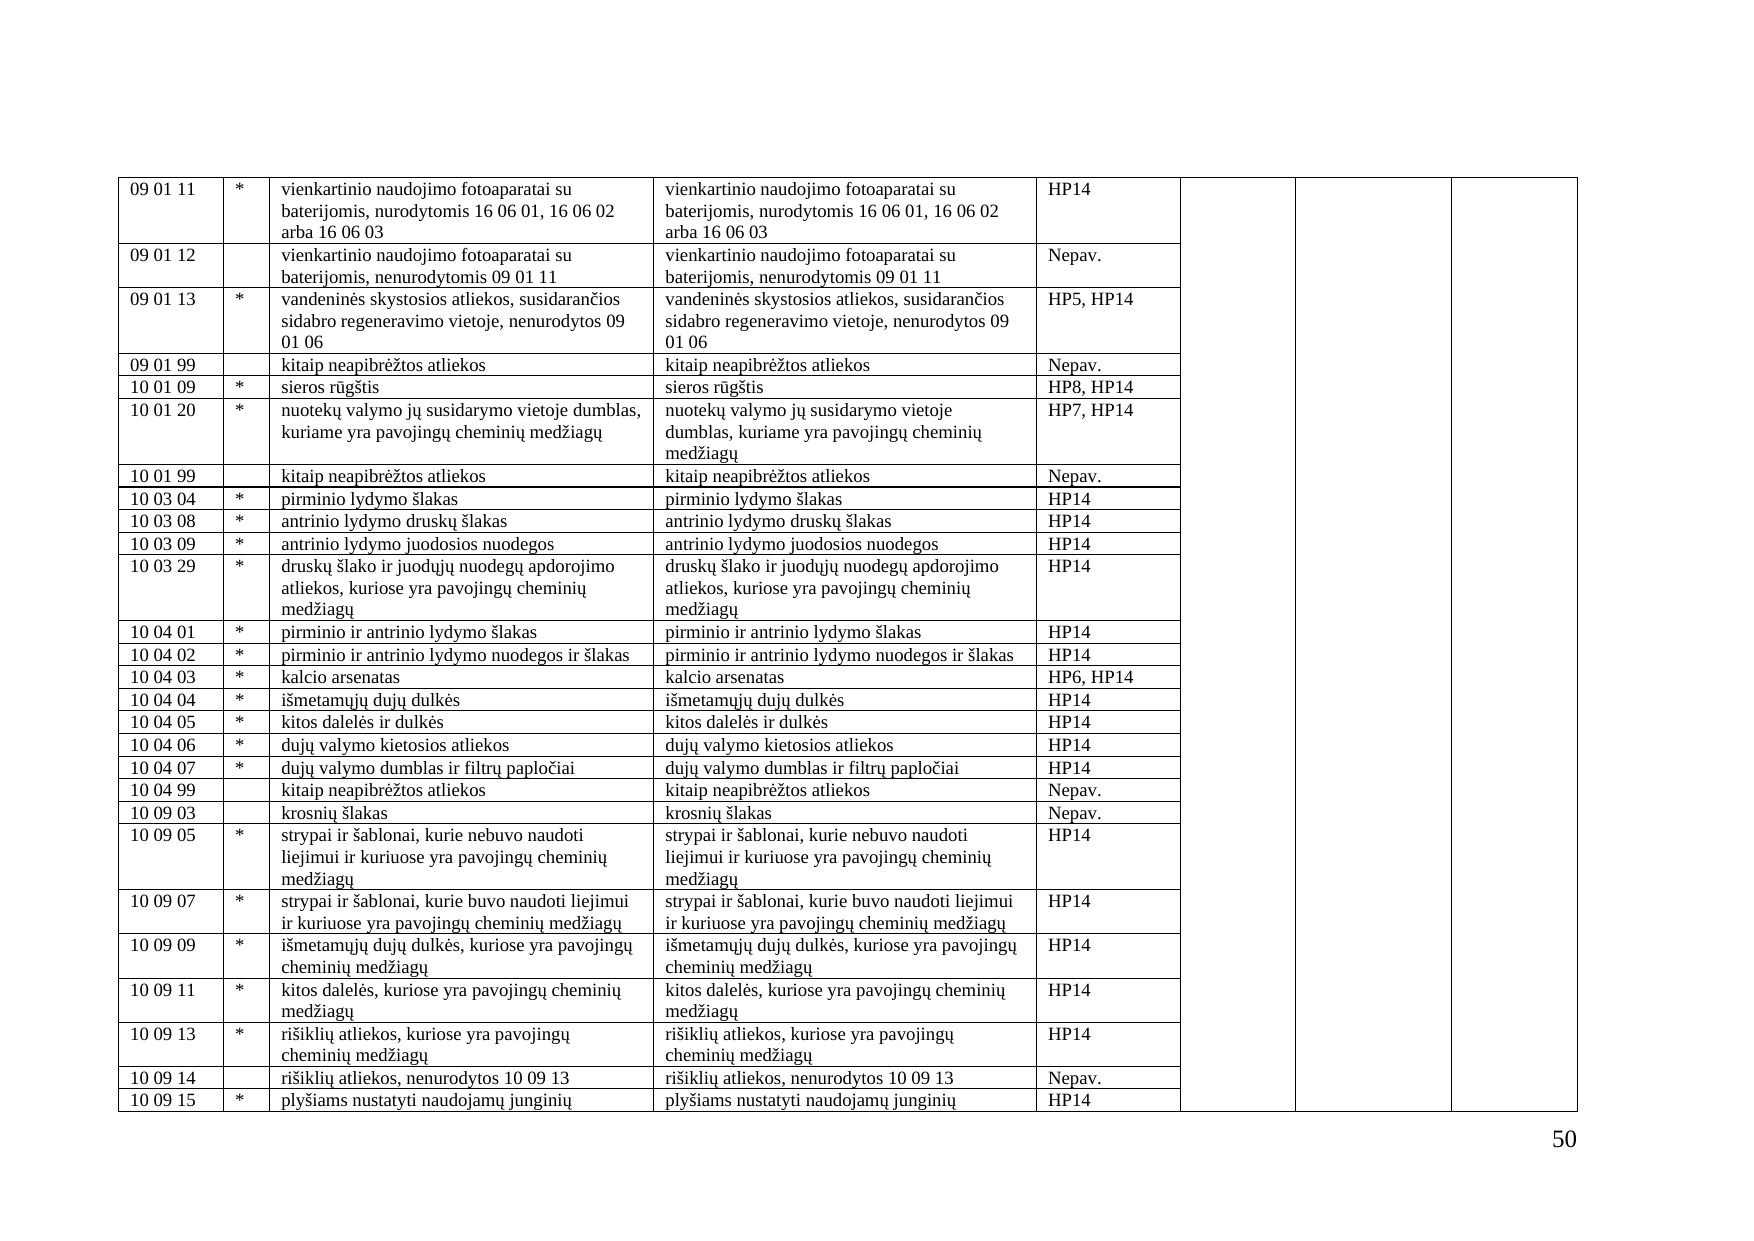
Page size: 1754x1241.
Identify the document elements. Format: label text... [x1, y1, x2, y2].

table_cell [224, 1067, 269, 1088]
table_cell 10 09 07 [119, 890, 223, 933]
table_cell 10 04 02 [119, 644, 223, 665]
table_cell Nepav. [1037, 779, 1180, 801]
table_cell kitaip neapibrėžtos atliekos [654, 354, 1036, 375]
table_cell sieros rūgštis [654, 376, 1036, 398]
table_cell Nepav. [1037, 802, 1180, 823]
table_cell HP14 [1037, 621, 1180, 642]
table_cell vienkartinio naudojimo fotoaparatai su baterijomis, nenurodytomis 09 01 11 [270, 244, 653, 287]
table_cell dujų valymo dumblas ir filtrų papločiai [270, 757, 653, 778]
table_cell sieros rūgštis [270, 376, 653, 398]
table_cell antrinio lydymo druskų šlakas [654, 510, 1036, 532]
table_cell antrinio lydymo juodosios nuodegos [270, 533, 653, 554]
table_cell * [224, 1023, 269, 1066]
table_cell HP14 [1037, 979, 1180, 1022]
table_cell * [224, 824, 269, 889]
table_cell HP14 [1037, 689, 1180, 710]
table_cell 10 09 03 [119, 802, 223, 823]
table_cell 10 01 20 [119, 399, 223, 464]
table_cell vandeninės skystosios atliekos, susidarančios sidabro regeneravimo vietoje, nenurodytos 09 01 06 [270, 288, 653, 353]
table_cell HP8, HP14 [1037, 376, 1180, 398]
table_cell Nepav. [1037, 244, 1180, 287]
table_cell kitos dalelės ir dulkės [654, 711, 1036, 733]
table_cell kitos dalelės, kuriose yra pavojingų cheminių medžiagų [654, 979, 1036, 1022]
table_cell * [224, 555, 269, 620]
table_cell antrinio lydymo juodosios nuodegos [654, 533, 1036, 554]
table_cell strypai ir šablonai, kurie nebuvo naudoti liejimui ir kuriuose yra pavojingų cheminių medžiagų [270, 824, 653, 889]
table_cell rišiklių atliekos, nenurodytos 10 09 13 [270, 1067, 653, 1088]
table_cell 09 01 99 [119, 354, 223, 375]
table_cell pirminio ir antrinio lydymo šlakas [654, 621, 1036, 642]
table_cell HP14 [1037, 890, 1180, 933]
table_cell kitos dalelės, kuriose yra pavojingų cheminių medžiagų [270, 979, 653, 1022]
table_cell HP14 [1037, 488, 1180, 509]
table_cell pirminio ir antrinio lydymo nuodegos ir šlakas [654, 644, 1036, 665]
table_cell druskų šlako ir juodųjų nuodegų apdorojimo atliekos, kuriose yra pavojingų cheminių medžiagų [270, 555, 653, 620]
table_cell pirminio ir antrinio lydymo šlakas [270, 621, 653, 642]
table_cell Nepav. [1037, 354, 1180, 375]
table_cell 10 09 13 [119, 1023, 223, 1066]
table_cell HP14 [1037, 178, 1180, 243]
table_cell pirminio ir antrinio lydymo nuodegos ir šlakas [270, 644, 653, 665]
table_cell 10 04 07 [119, 757, 223, 778]
table_cell 10 09 11 [119, 979, 223, 1022]
table_cell HP14 [1037, 644, 1180, 665]
table_cell strypai ir šablonai, kurie buvo naudoti liejimui ir kuriuose yra pavojingų cheminių medžiagų [654, 890, 1036, 933]
table_cell [224, 802, 269, 823]
table_cell vienkartinio naudojimo fotoaparatai su baterijomis, nurodytomis 16 06 01, 16 06 02 arba 16 06 03 [654, 178, 1036, 243]
table_cell 10 03 09 [119, 533, 223, 554]
table_cell išmetamųjų dujų dulkės, kuriose yra pavojingų cheminių medžiagų [654, 934, 1036, 977]
table_cell * [224, 510, 269, 532]
table_cell Nepav. [1037, 1067, 1180, 1088]
table_cell rišiklių atliekos, kuriose yra pavojingų cheminių medžiagų [654, 1023, 1036, 1066]
table_cell kalcio arsenatas [654, 666, 1036, 688]
table_cell kitos dalelės ir dulkės [270, 711, 653, 733]
table_cell * [224, 288, 269, 353]
table_cell HP14 [1037, 1089, 1180, 1111]
table_cell HP14 [1037, 555, 1180, 620]
table_cell kitaip neapibrėžtos atliekos [270, 779, 653, 801]
table_cell kitaip neapibrėžtos atliekos [654, 779, 1036, 801]
table_cell 10 01 09 [119, 376, 223, 398]
table_cell 10 04 03 [119, 666, 223, 688]
table_cell * [224, 488, 269, 509]
table_cell nuotekų valymo jų susidarymo vietoje dumblas, kuriame yra pavojingų cheminių medžiagų [654, 399, 1036, 464]
table_cell 09 01 12 [119, 244, 223, 287]
table_cell 10 03 08 [119, 510, 223, 532]
table_cell * [224, 711, 269, 733]
table_cell * [224, 979, 269, 1022]
table_cell 10 04 05 [119, 711, 223, 733]
table_cell HP14 [1037, 934, 1180, 977]
table_cell Nepav. [1037, 465, 1180, 486]
table_cell 10 09 09 [119, 934, 223, 977]
table_cell * [224, 399, 269, 464]
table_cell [654, 1089, 1036, 1111]
table_cell 10 09 14 [119, 1067, 223, 1088]
table_cell HP14 [1037, 734, 1180, 756]
table_cell 10 01 99 [119, 465, 223, 486]
table_cell dujų valymo kietosios atliekos [270, 734, 653, 756]
table_cell rišiklių atliekos, nenurodytos 10 09 13 [654, 1067, 1036, 1088]
table_cell rišiklių atliekos, kuriose yra pavojingų cheminių medžiagų [270, 1023, 653, 1066]
table_cell kitaip neapibrėžtos atliekos [270, 465, 653, 486]
table_cell druskų šlako ir juodųjų nuodegų apdorojimo atliekos, kuriose yra pavojingų cheminių medžiagų [654, 555, 1036, 620]
table_cell * [224, 734, 269, 756]
table_cell išmetamųjų dujų dulkės [654, 689, 1036, 710]
table_cell strypai ir šablonai, kurie nebuvo naudoti liejimui ir kuriuose yra pavojingų cheminių medžiagų [654, 824, 1036, 889]
table_cell [224, 354, 269, 375]
table_cell 09 01 11 [119, 178, 223, 243]
table_cell 10 04 06 [119, 734, 223, 756]
table_cell HP6, HP14 [1037, 666, 1180, 688]
table_cell * [224, 689, 269, 710]
table_cell kalcio arsenatas [270, 666, 653, 688]
table_cell HP14 [1037, 1023, 1180, 1066]
table_cell HP14 [1037, 510, 1180, 532]
table_cell HP14 [1037, 824, 1180, 889]
table_cell pirminio lydymo šlakas [270, 488, 653, 509]
table_cell 10 03 29 [119, 555, 223, 620]
table_cell HP14 [1037, 533, 1180, 554]
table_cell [270, 1089, 653, 1111]
table_cell 10 09 15 [119, 1089, 223, 1111]
table_cell * [224, 178, 269, 243]
table_cell išmetamųjų dujų dulkės [270, 689, 653, 710]
table_cell 10 09 05 [119, 824, 223, 889]
table_cell 10 04 99 [119, 779, 223, 801]
table_cell 10 03 04 [119, 488, 223, 509]
table_cell HP5, HP14 [1037, 288, 1180, 353]
table_cell dujų valymo dumblas ir filtrų papločiai [654, 757, 1036, 778]
table_cell vienkartinio naudojimo fotoaparatai su baterijomis, nenurodytomis 09 01 11 [654, 244, 1036, 287]
table_cell * [224, 533, 269, 554]
table_cell * [224, 376, 269, 398]
table_cell pirminio lydymo šlakas [654, 488, 1036, 509]
table_cell strypai ir šablonai, kurie buvo naudoti liejimui ir kuriuose yra pavojingų cheminių medžiagų [270, 890, 653, 933]
table_cell * [224, 644, 269, 665]
table_cell * [224, 1089, 269, 1111]
table_cell HP7, HP14 [1037, 399, 1180, 464]
table_cell [224, 779, 269, 801]
table_cell [224, 465, 269, 486]
table_cell 10 04 01 [119, 621, 223, 642]
table_cell vandeninės skystosios atliekos, susidarančios sidabro regeneravimo vietoje, nenurodytos 09 01 06 [654, 288, 1036, 353]
table_cell dujų valymo kietosios atliekos [654, 734, 1036, 756]
table_cell 09 01 13 [119, 288, 223, 353]
table_cell išmetamųjų dujų dulkės, kuriose yra pavojingų cheminių medžiagų [270, 934, 653, 977]
table_cell nuotekų valymo jų susidarymo vietoje dumblas, kuriame yra pavojingų cheminių medžiagų [270, 399, 653, 464]
table_cell krosnių šlakas [654, 802, 1036, 823]
table_cell kitaip neapibrėžtos atliekos [654, 465, 1036, 486]
table_cell HP14 [1037, 757, 1180, 778]
table_cell * [224, 934, 269, 977]
table_cell vienkartinio naudojimo fotoaparatai su baterijomis, nurodytomis 16 06 01, 16 06 02 arba 16 06 03 [270, 178, 653, 243]
table_cell 10 04 04 [119, 689, 223, 710]
table_cell krosnių šlakas [270, 802, 653, 823]
table_cell * [224, 757, 269, 778]
table_cell * [224, 890, 269, 933]
table_cell * [224, 666, 269, 688]
table_cell antrinio lydymo druskų šlakas [270, 510, 653, 532]
table_cell kitaip neapibrėžtos atliekos [270, 354, 653, 375]
table_cell HP14 [1037, 711, 1180, 733]
table_cell * [224, 621, 269, 642]
table_cell [224, 244, 269, 287]
